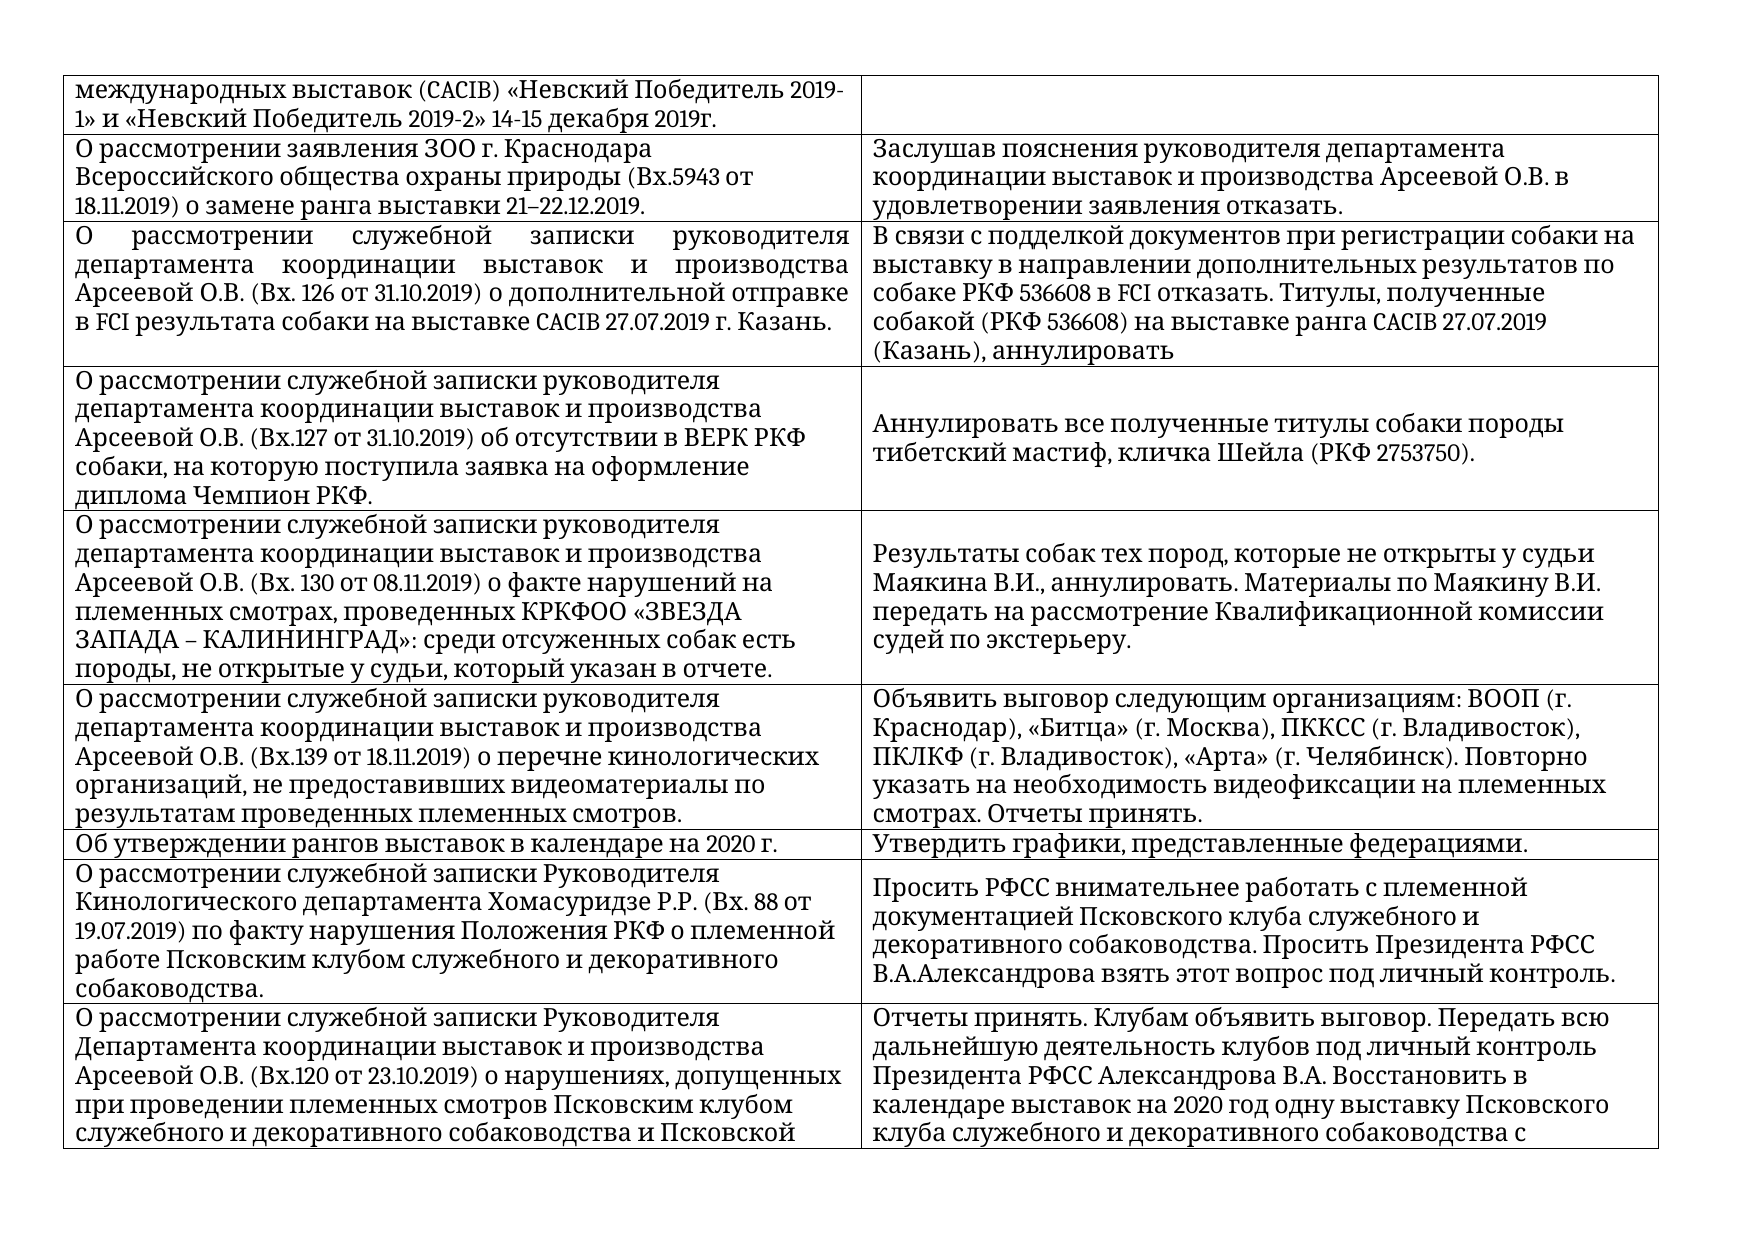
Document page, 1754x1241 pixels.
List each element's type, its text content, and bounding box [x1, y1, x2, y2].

table_cell В связи с подделкой документов при регистрации собаки на выставку в направлении дополнительных результатов по собаке РКФ 536608 в FCI отказать. Титулы, полученные собакой (РКФ 536608) на выставке ранга CACIB 27.07.2019 (Казань), аннулировать [862, 222, 1658, 366]
table_cell Об утверждении рангов выставок в календаре на 2020 г. [64, 830, 861, 858]
table_cell О рассмотрении заявления ЗОО г. Краснодара Всероссийского общества охраны природы (Вх.5943 от 18.11.2019) о замене ранга выставки 21–22.12.2019. [64, 135, 861, 221]
table_cell Результаты собак тех пород, которые не открыты у судьи Маякина В.И., аннулировать. Материалы по Маякину В.И. передать на рассмотрение Квалификационной комиссии судей по экстерьеру. [862, 511, 1658, 684]
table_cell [64, 1004, 861, 1148]
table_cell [862, 1004, 1658, 1148]
table_cell Объявить выговор следующим организациям: ВООП (г. Краснодар), «Битца» (г. Москва), ПККСС (г. Владивосток), ПКЛКФ (г. Владивосток), «Арта» (г. Челябинск). Повторно указать на необходимость видеофиксации на племенных смотрах. Отчеты принять. [862, 685, 1658, 829]
table_cell Аннулировать все полученные титулы собаки породы тибетский мастиф, кличка Шейла (РКФ 2753750). [862, 367, 1658, 510]
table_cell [64, 76, 861, 133]
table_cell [862, 76, 1658, 133]
table_cell О рассмотрении служебной записки руководителя департамента координации выставок и производства Арсеевой О.В. (Вх.139 от 18.11.2019) о перечне кинологических организаций, не предоставивших видеоматериалы по результатам проведенных племенных смотров. [64, 685, 861, 829]
table_cell О рассмотрении служебной записки руководителя департамента координации выставок и производства Арсеевой О.В. (Вх. 126 от 31.10.2019) о дополнительной отправке в FCI результата собаки на выставке CACIB 27.07.2019 г. Казань. [64, 222, 861, 366]
table_cell О рассмотрении служебной записки руководителя департамента координации выставок и производства Арсеевой О.В. (Вх. 130 от 08.11.2019) о факте нарушений на племенных смотрах, проведенных КРКФОО «ЗВЕЗДА ЗАПАДА – КАЛИНИНГРАД»: среди отсуженных собак есть породы, не открытые у судьи, который указан в отчете. [64, 511, 861, 684]
table_cell О рассмотрении служебной записки руководителя департамента координации выставок и производства Арсеевой О.В. (Вх.127 от 31.10.2019) об отсутствии в ВЕРК РКФ собаки, на которую поступила заявка на оформление диплома Чемпион РКФ. [64, 367, 861, 510]
table_cell Утвердить графики, представленные федерациями. [862, 830, 1658, 858]
table_cell О рассмотрении служебной записки Руководителя Кинологического департамента Хомасуридзе Р.Р. (Вх. 88 от 19.07.2019) по факту нарушения Положения РКФ о племенной работе Псковским клубом служебного и декоративного собаководства. [64, 860, 861, 1003]
table_cell Заслушав пояснения руководителя департамента координации выставок и производства Арсеевой О.В. в удовлетворении заявления отказать. [862, 135, 1658, 221]
table_cell Просить РФСС внимательнее работать с племенной документацией Псковского клуба служебного и декоративного собаководства. Просить Президента РФСС В.А.Александрова взять этот вопрос под личный контроль. [862, 860, 1658, 1003]
